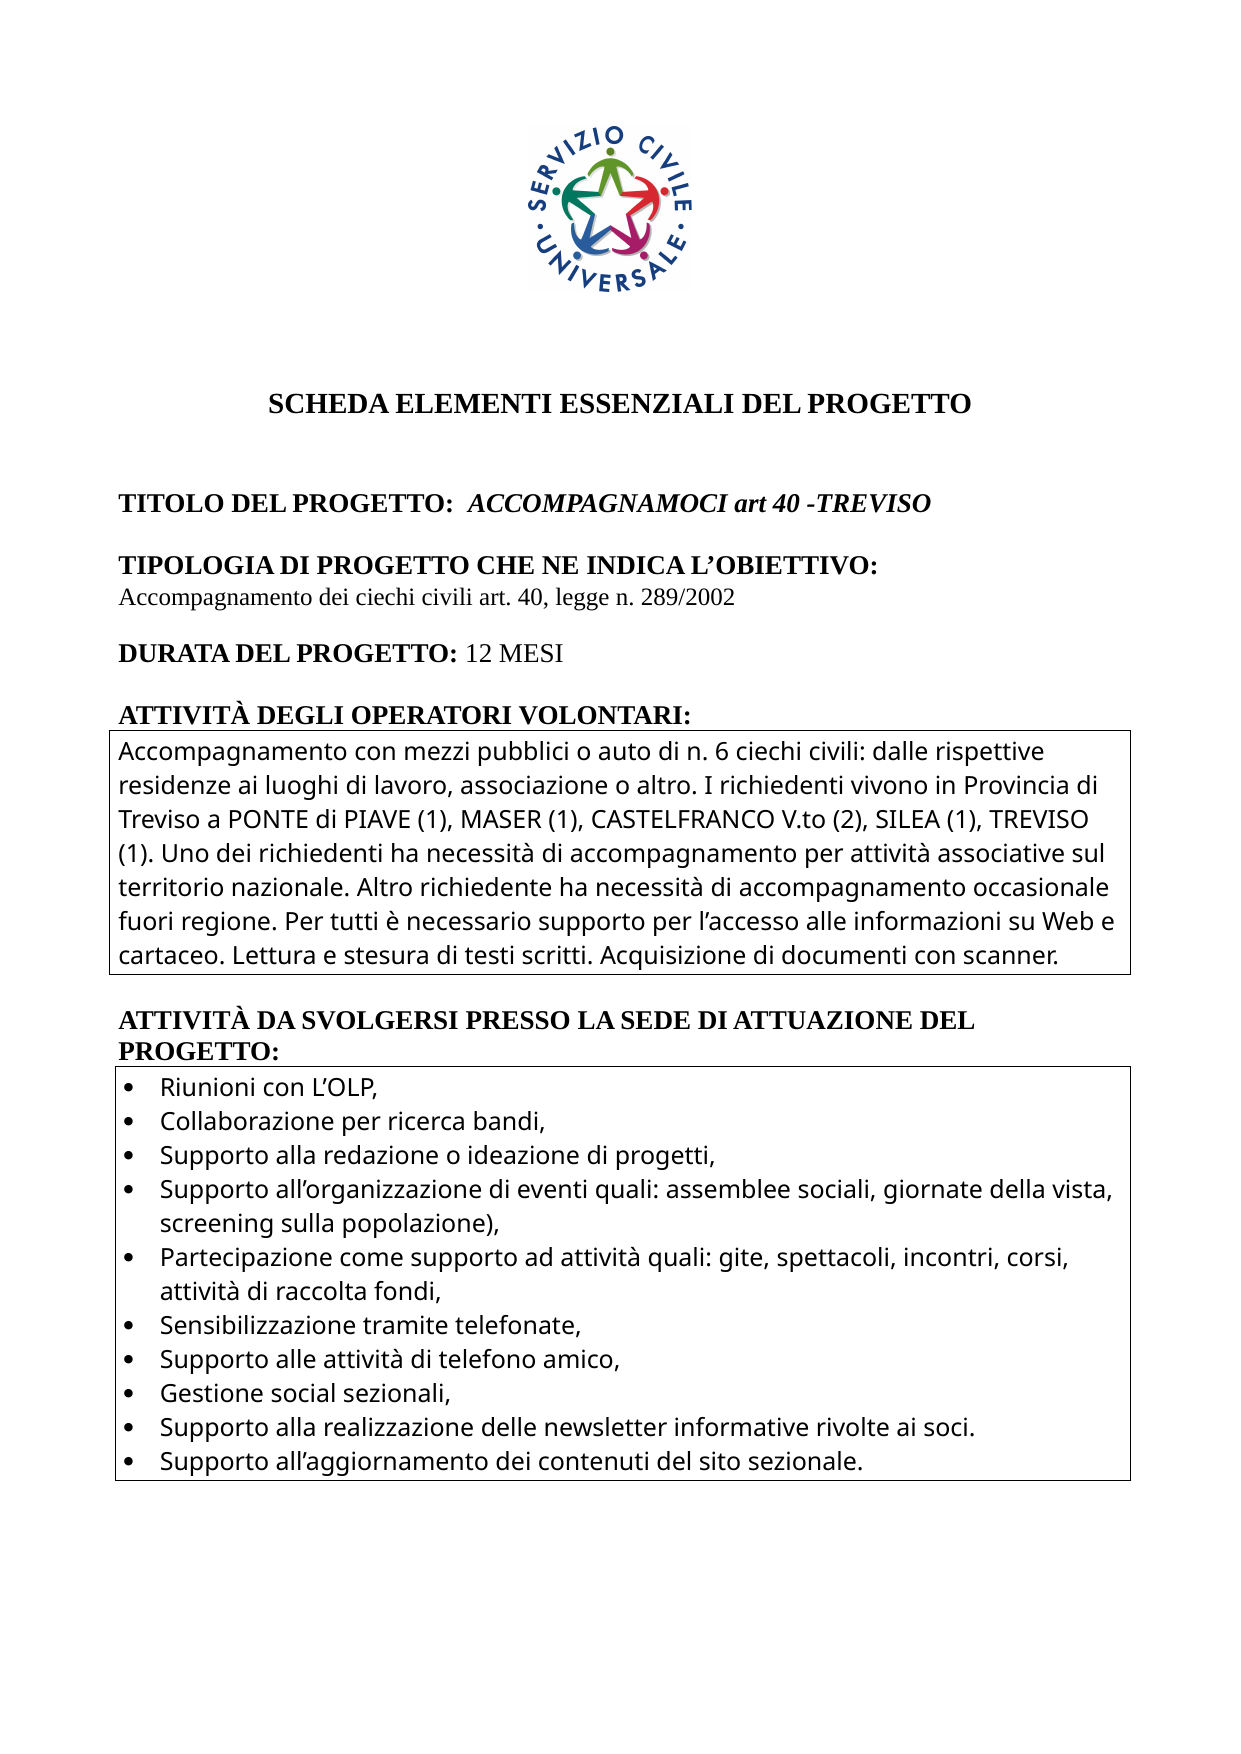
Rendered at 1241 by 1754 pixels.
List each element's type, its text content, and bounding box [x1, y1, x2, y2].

list Supporto alle attività di telefono amico, [116, 1338, 1130, 1373]
list Supporto alla realizzazione delle newsletter informative rivolte ai soci. [116, 1407, 1130, 1441]
list Collaborazione per ricerca bandi, [116, 1100, 1130, 1134]
text ATTIVITÀ DEGLI OPERATORI VOLONTARI: [118, 699, 1122, 730]
list Supporto all’organizzazione di eventi quali: assemblee sociali, giornate della vista, screening sulla popolazione), [116, 1168, 1130, 1236]
list Accompagnamento dei ciechi civili art. 40, legge n. 289/2002 [118, 581, 1116, 611]
list Riunioni con L’OLP, [116, 1067, 1130, 1100]
list Supporto alla redazione o ideazione di progetti, [116, 1134, 1130, 1168]
text TIPOLOGIA DI PROGETTO CHE NE INDICA L’OBIETTIVO: [118, 549, 1122, 581]
list Partecipazione come supporto ad attività quali: gite, spettacoli, incontri, corsi, attività di raccolta fondi, [116, 1236, 1130, 1304]
text ATTIVITÀ DA SVOLGERSI PRESSO LA SEDE DI ATTUAZIONE DEL PROGETTO: [118, 1004, 1122, 1066]
text TITOLO DEL PROGETTO: ACCOMPAGNAMOCI art 40 -TREVISO [118, 487, 1122, 518]
text SCHEDA ELEMENTI ESSENZIALI DEL PROGETTO [118, 386, 1122, 420]
text Accompagnamento con mezzi pubblici o auto di n. 6 ciechi civili: dalle rispettive residenze ai luoghi di lavoro, associazione o altro. I richiedenti vivono in Provincia di Treviso a PONTE di PIAVE (1), MASER (1), CASTELFRANCO V.to (2), SILEA (1), TREVISO (1). Uno dei richiedenti ha necessità di accompagnamento per attività associative sul territorio nazionale. Altro richiedente ha necessità di accompagnamento occasionale fuori regione. Per tutti è necessario supporto per l’accesso alle informazioni su Web e cartaceo. Lettura e stesura di testi scritti. Acquisizione di documenti con scanner. [110, 731, 1130, 974]
list Supporto all’aggiornamento dei contenuti del sito sezionale. [116, 1441, 1130, 1480]
list Sensibilizzazione tramite telefonate, [116, 1304, 1130, 1338]
list Gestione social sezionali, [116, 1373, 1130, 1407]
text DURATA DEL PROGETTO: 12 MESI [118, 637, 1122, 668]
picture [528, 126, 692, 292]
